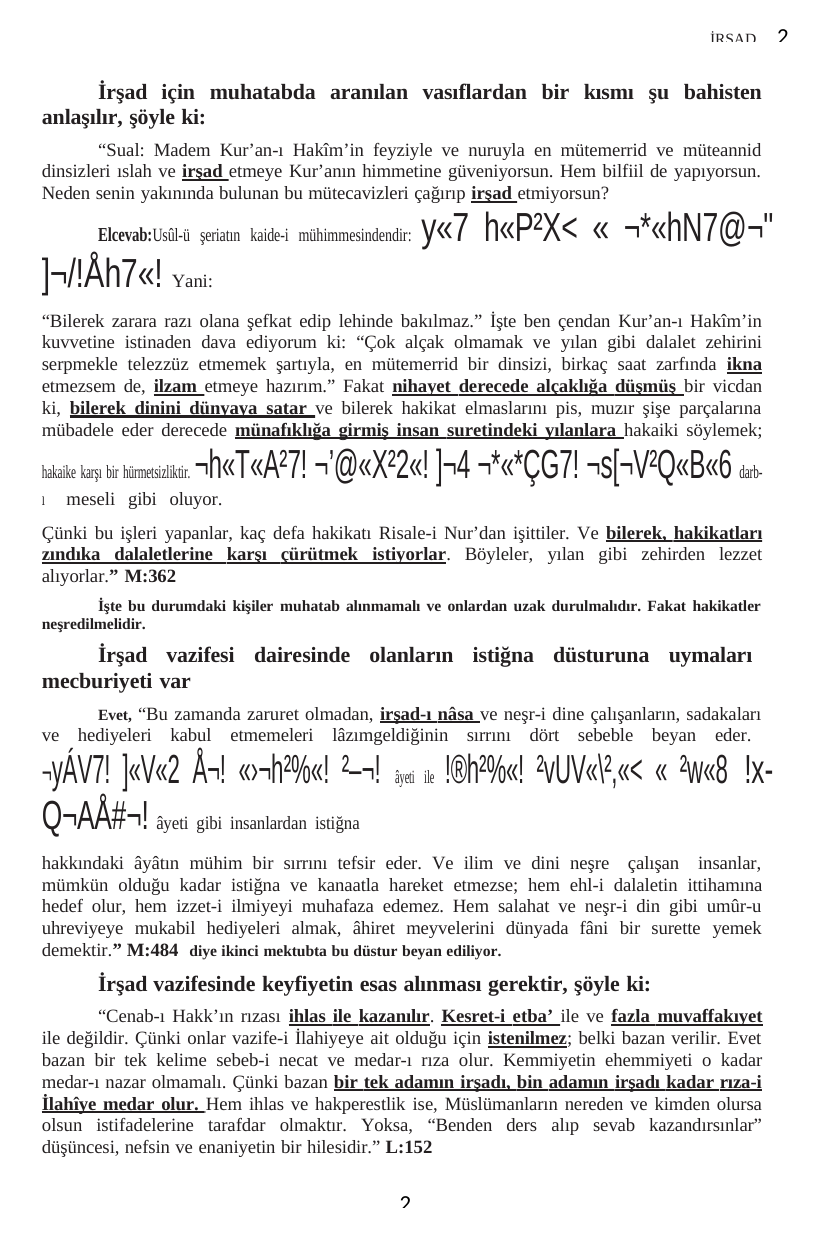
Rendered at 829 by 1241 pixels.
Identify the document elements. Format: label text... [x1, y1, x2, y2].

text Evet, “Bu zamanda zaruret olmadan, irşad-ı nâsa ve neşr-i dine çalışanların, sadakaları ve hediyeleri kabul etmemeleri lâzımgeldiğinin sırrını dört sebeble beyan eder. [42, 702, 762, 746]
text ¬yÁV7! ]«V«2 Å¬! «›¬h²%«! ²–¬! âyeti ile !®h²%«! ²v­U­V«\²,«< « ²w«8 !x­Q¬AÅ#¬! âyeti gibi insanlardan istiğna [42, 746, 774, 839]
subtitle İrşad vazifesi dairesinde olanların istiğna düsturuna uymaları [98, 642, 767, 668]
text “Cenab-ı Hakk’ın rızası ihlas ile kazanılır. Kesret-i etba’ ile ve fazla muvaffakıyet ile değildir. Çünki onlar vazife-i İlahiyeye ait olduğu için istenilmez; belki bazan verilir. Evet bazan bir tek kelime sebeb-i necat ve medar-ı rıza olur. Kemmiyetin ehemmiyeti o kadar medar-ı nazar olmamalı. Çünki bazan bir tek adamın irşadı, bin adamın irşadı kadar rıza-i İlahîye medar olur. Hem ihlas ve hakperestlik ise, Müslümanların nereden ve kimden olursa olsun istifadelerine tarafdar olmaktır. Yoksa, “Benden ders alıp sevab kazandırsınlar” düşüncesi, nefsin ve enaniyetin bir hilesidir.” L:152 [42, 1005, 762, 1157]
subtitle İrşad vazifesinde keyfiyetin esas alınması gerektir, şöyle ki: [98, 971, 767, 996]
subtitle İrşad için muhatabda aranılan vasıflardan bir kısmı şu bahisten anlaşılır, şöyle ki: [42, 79, 762, 129]
text hakkındaki âyâtın mühim bir sırrını tefsir eder. Ve ilim ve dini neşre çalışan insanlar, mümkün olduğu kadar istiğna ve kanaatla hareket etmezse; hem ehl-i dalaletin ittihamına hedef olur, hem izzet-i ilmiyeyi muhafaza edemez. Hem salahat ve neşr-i din gibi umûr-u uhreviyeye mukabil hediyeleri almak, âhiret meyvelerini dünyada fâni bir surette yemek demektir.” M:484 diye ikinci mektubta bu düstur beyan ediliyor. [42, 852, 762, 961]
text İşte bu durumdaki kişiler muhatab alınmamalı ve onlardan uzak durulmalıdır. Fakat hakikatler neşredilmelidir. [42, 597, 761, 633]
text “Sual: Madem Kur’an-ı Hakîm’in feyziyle ve nuruyla en mütemerrid ve müteannid dinsizleri ıslah ve irşad etmeye Kur’anın himmetine güveniyorsun. Hem bilfiil de yapıyorsun. Neden senin yakınında bulunan bu mütecavizleri çağırıp irşad etmiyorsun? [42, 138, 762, 204]
text “Bilerek zarara razı olana şefkat edip lehinde bakılmaz.” İşte ben çendan Kur’an-ı Hakîm’in kuvvetine istinaden dava ediyorum ki: “Çok alçak olmamak ve yılan gibi dalalet zehirini serpmekle telezzüz etmemek şartıyla, en mütemerrid bir dinsizi, birkaç saat zarfında ikna etmezsem de, ilzam etmeye hazırım.” Fakat nihayet derecede alçaklığa düşmüş bir vicdan ki, bilerek dinini dünyaya satar ve bilerek hakikat elmaslarını pis, muzır şişe parçalarına mübadele eder derecede münafıklığa girmiş insan suretindeki yılanlara hakaiki söylemek; hakaike karşı bir hürmetsizliktir. ¬h«T«A²7! ¬’@«X²2«! ]¬4 ¬*«*ÇG7! ¬s[¬V²Q«B«6 darb-ı meseli gibi oluyor. [42, 310, 762, 509]
text Çünki bu işleri yapanlar, kaç defa hakikatı Risale-i Nur’dan işittiler. Ve bilerek, hakikatları zındıka dalaletlerine karşı çürütmek istiyorlar. Böyleler, yılan gibi zehirden lezzet alıyorlar.” M:362 [42, 522, 762, 587]
text Elcevab:Usûl-ü şeriatın kaide-i mühimmesindendir: ­y«7 ­h«P²X­< « ¬*«hN7@¬" ]¬/!Åh7«! Yani: [42, 204, 774, 297]
text mecburiyeti var [42, 668, 774, 693]
